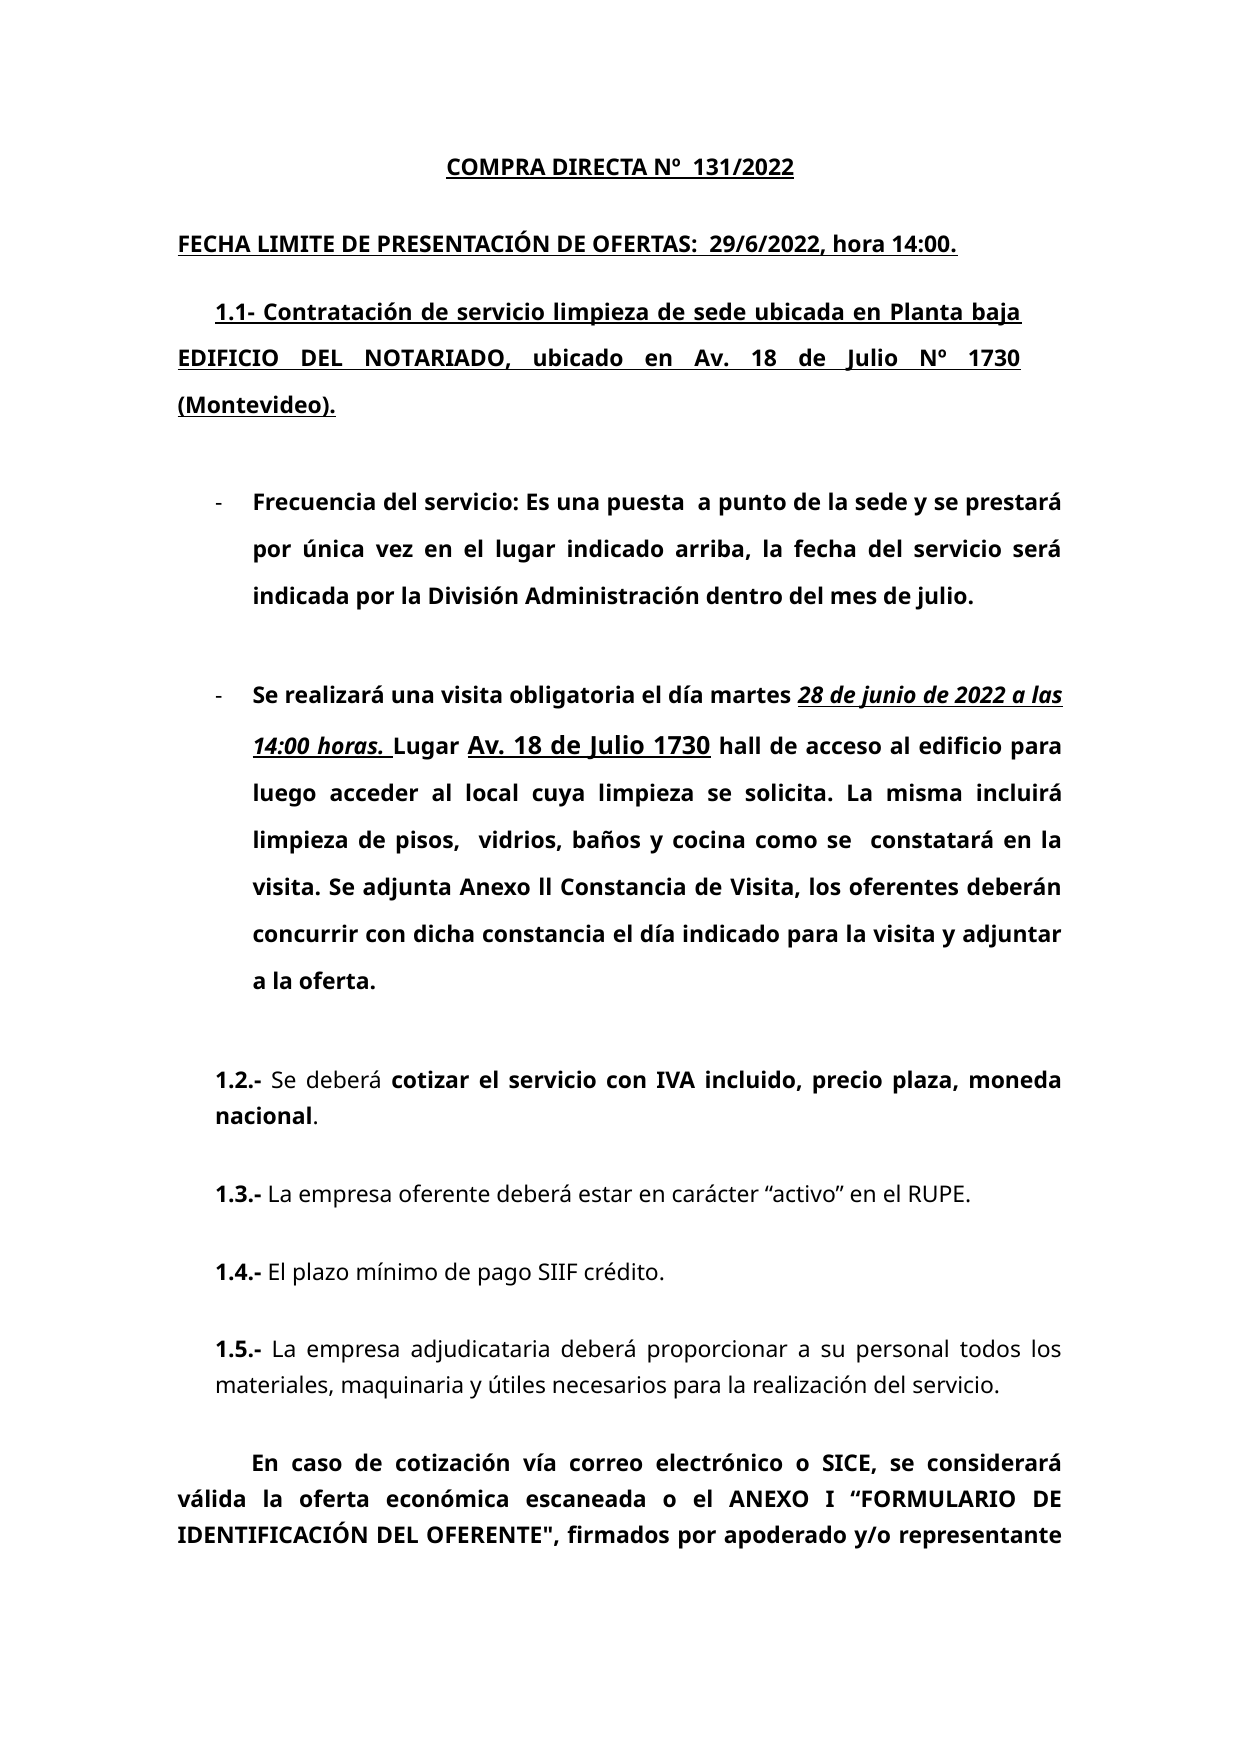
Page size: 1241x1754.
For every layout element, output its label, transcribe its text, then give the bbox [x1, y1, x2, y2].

text COMPRA DIRECTA Nº 131/2022 [177, 151, 1063, 182]
text 1.5.- La empresa adjudicataria deberá proporcionar a su personal todos los materiales, maquinaria y útiles necesarios para la realización del servicio. [215, 1333, 1063, 1400]
text FECHA LIMITE DE PRESENTACIÓN DE OFERTAS: 29/6/2022, hora 14:00. [177, 228, 1063, 259]
text 1.2.- Se deberá cotizar el servicio con IVA incluido, precio plaza, moneda nacional. [215, 1064, 1063, 1131]
list Se realizará una visita obligatoria el día martes 28 de junio de 2022 a las 14:00 horas. Lugar Av. 18 de Julio 1730 hall de acceso al edificio para luego acceder al local cuya limpieza se solicita. La misma incluirá limpieza de pisos, vidrios, baños y cocina como se constatará en la visita. Se adjunta Anexo ll Constancia de Visita, los oferentes deberán concurrir con dicha constancia el día indicado para la visita y adjuntar a la oferta. [215, 679, 1063, 996]
text 1.4.- El plazo mínimo de pago SIIF crédito. [215, 1256, 1063, 1287]
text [177, 1447, 1063, 1550]
list Frecuencia del servicio: Es una puesta a punto de la sede y se prestará por única vez en el lugar indicado arriba, la fecha del servicio será indicada por la División Administración dentro del mes de julio. [215, 486, 1063, 611]
text 1.1- Contratación de servicio limpieza de sede ubicada en Planta baja EDIFICIO DEL NOTARIADO, ubicado en Av. 18 de Julio Nº 1730 (Montevideo). [177, 295, 1022, 420]
text 1.3.- La empresa oferente deberá estar en carácter “activo” en el RUPE. [215, 1178, 1063, 1209]
